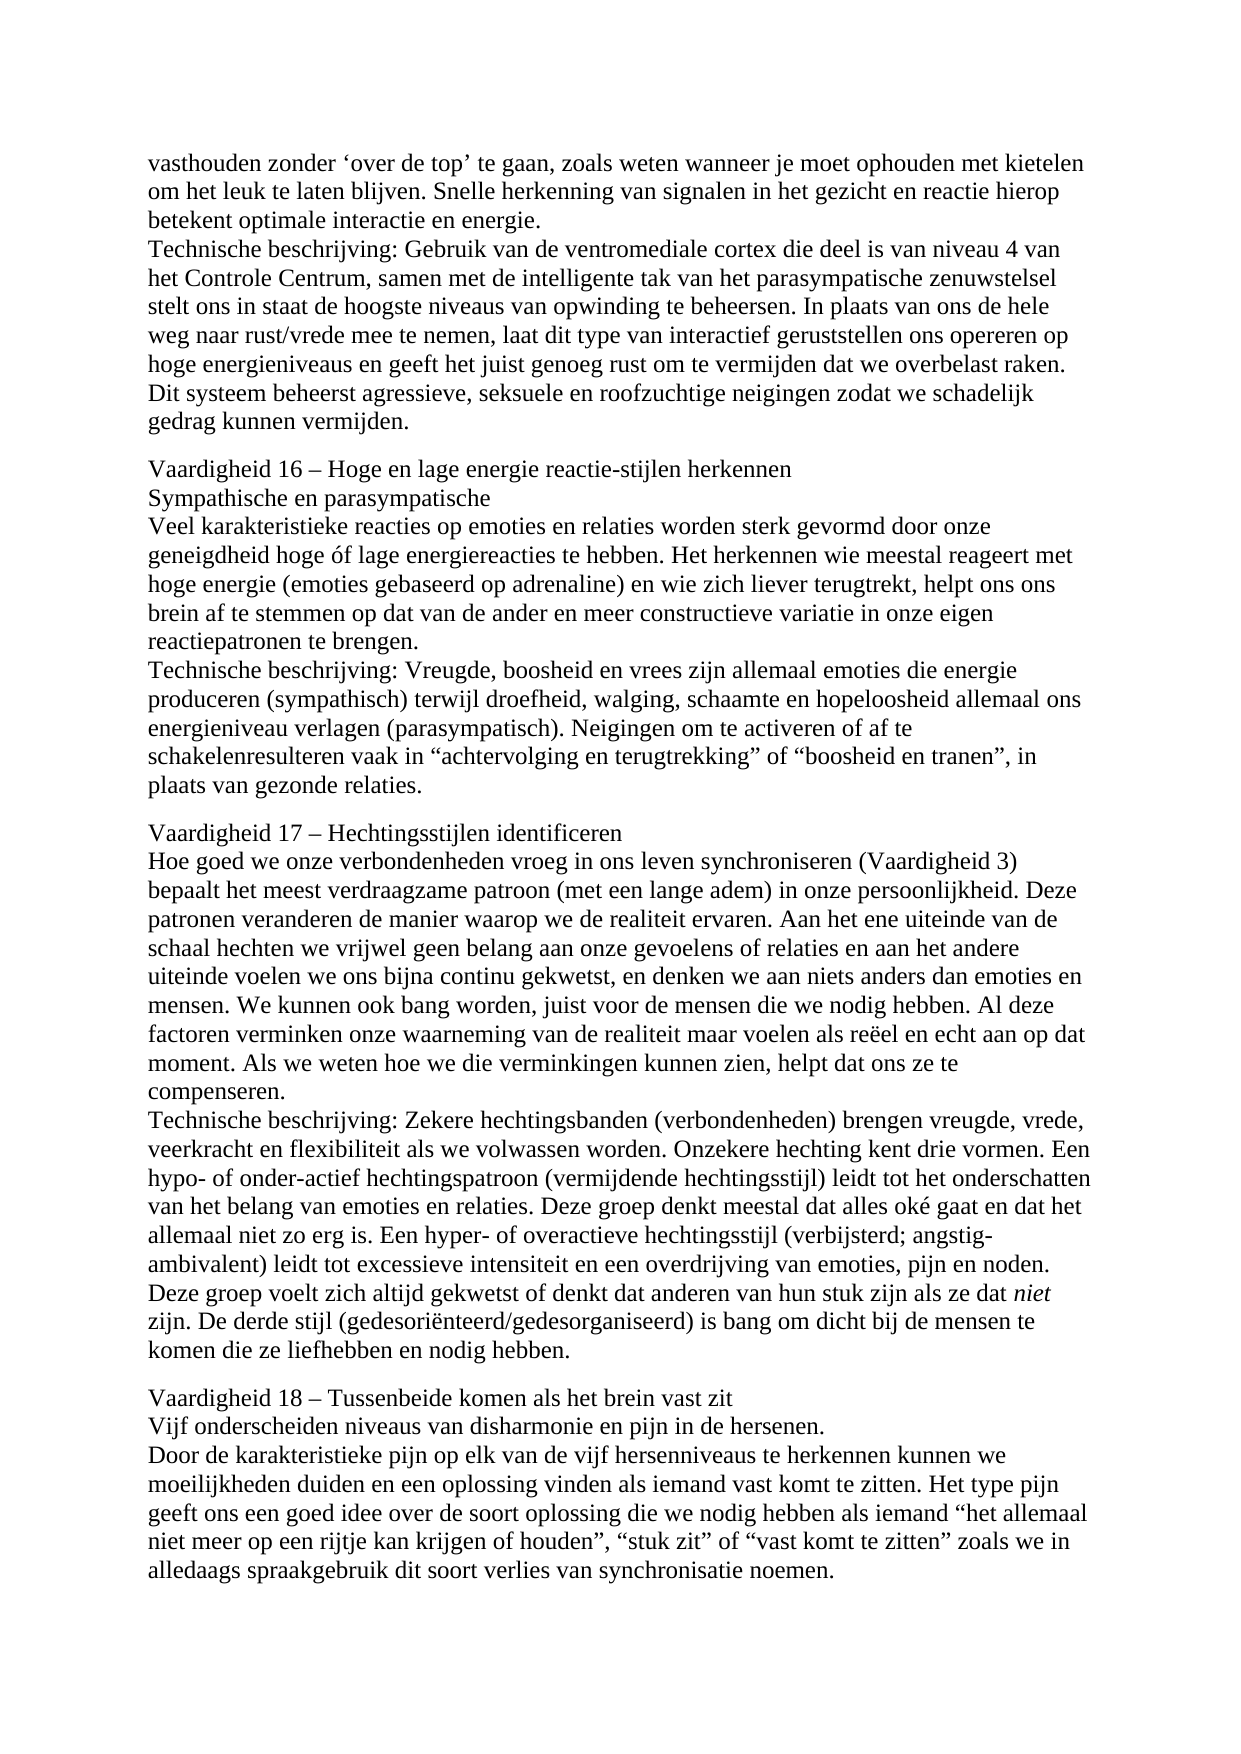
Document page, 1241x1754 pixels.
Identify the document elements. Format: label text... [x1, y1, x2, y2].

text Vijf onderscheiden niveaus van disharmonie en pijn in de hersenen. [148, 1411, 1093, 1440]
text Door de karakteristieke pijn op elk van de vijf hersenniveaus te herkennen kunnen we moeilijkheden duiden en een oplossing vinden als iemand vast komt te zitten. Het type pijn geeft ons een goed idee over de soort oplossing die we nodig hebben als iemand “het allemaal niet meer op een rijtje kan krijgen of houden”, “stuk zit” of “vast komt te zitten” zoals we in alledaags spraakgebruik dit soort verlies van synchronisatie noemen. [148, 1440, 1093, 1584]
text Hoe goed we onze verbondenheden vroeg in ons leven synchroniseren (Vaardigheid 3) bepaalt het meest verdraagzame patroon (met een lange adem) in onze persoonlijkheid. Deze patronen veranderen de manier waarop we de realiteit ervaren. Aan het ene uiteinde van de schaal hechten we vrijwel geen belang aan onze gevoelens of relaties en aan het andere uiteinde voelen we ons bijna continu gekwetst, en denken we aan niets anders dan emoties en mensen. We kunnen ook bang worden, juist voor de mensen die we nodig hebben. Al deze factoren verminken onze waarneming van de realiteit maar voelen als reëel en echt aan op dat moment. Als we weten hoe we die verminkingen kunnen zien, helpt dat ons ze te compenseren. [148, 846, 1093, 1105]
text Technische beschrijving: Zekere hechtingsbanden (verbondenheden) brengen vreugde, vrede, veerkracht en flexibiliteit als we volwassen worden. Onzekere hechting kent drie vormen. Een hypo- of onder-actief hechtingspatroon (vermijdende hechtingsstijl) leidt tot het onderschatten van het belang van emoties en relaties. Deze groep denkt meestal dat alles oké gaat en dat het allemaal niet zo erg is. Een hyper- of overactieve hechtingsstijl (verbijsterd; angstig-ambivalent) leidt tot excessieve intensiteit en een overdrijving van emoties, pijn en noden. Deze groep voelt zich altijd gekwetst of denkt dat anderen van hun stuk zijn als ze dat niet zijn. De derde stijl (gedesoriënteerd/gedesorganiseerd) is bang om dicht bij de mensen te komen die ze liefhebben en nodig hebben. [148, 1105, 1093, 1364]
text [148, 148, 1093, 234]
text Vaardigheid 17 – Hechtingsstijlen identificeren [148, 818, 1093, 846]
text Sympathische en parasympatische [148, 483, 1093, 511]
text Vaardigheid 18 – Tussenbeide komen als het brein vast zit [148, 1383, 1093, 1411]
text Veel karakteristieke reacties op emoties en relaties worden sterk gevormd door onze geneigdheid hoge óf lage energiereacties te hebben. Het herkennen wie meestal reageert met hoge energie (emoties gebaseerd op adrenaline) en wie zich liever terugtrekt, helpt ons ons brein af te stemmen op dat van de ander en meer constructieve variatie in onze eigen reactiepatronen te brengen. [148, 511, 1093, 655]
text Vaardigheid 16 – Hoge en lage energie reactie-stijlen herkennen [148, 454, 1093, 483]
text Technische beschrijving: Vreugde, boosheid en vrees zijn allemaal emoties die energie produceren (sympathisch) terwijl droefheid, walging, schaamte en hopeloosheid allemaal ons energieniveau verlagen (parasympatisch). Neigingen om te activeren of af te schakelenresulteren vaak in “achtervolging en terugtrekking” of “boosheid en tranen”, in plaats van gezonde relaties. [148, 655, 1093, 799]
text Technische beschrijving: Gebruik van de ventromediale cortex die deel is van niveau 4 van het Controle Centrum, samen met de intelligente tak van het parasympatische zenuwstelsel stelt ons in staat de hoogste niveaus van opwinding te beheersen. In plaats van ons de hele weg naar rust/vrede mee te nemen, laat dit type van interactief geruststellen ons opereren op hoge energieniveaus en geeft het juist genoeg rust om te vermijden dat we overbelast raken. Dit systeem beheerst agressieve, seksuele en roofzuchtige neigingen zodat we schadelijk gedrag kunnen vermijden. [148, 234, 1093, 435]
